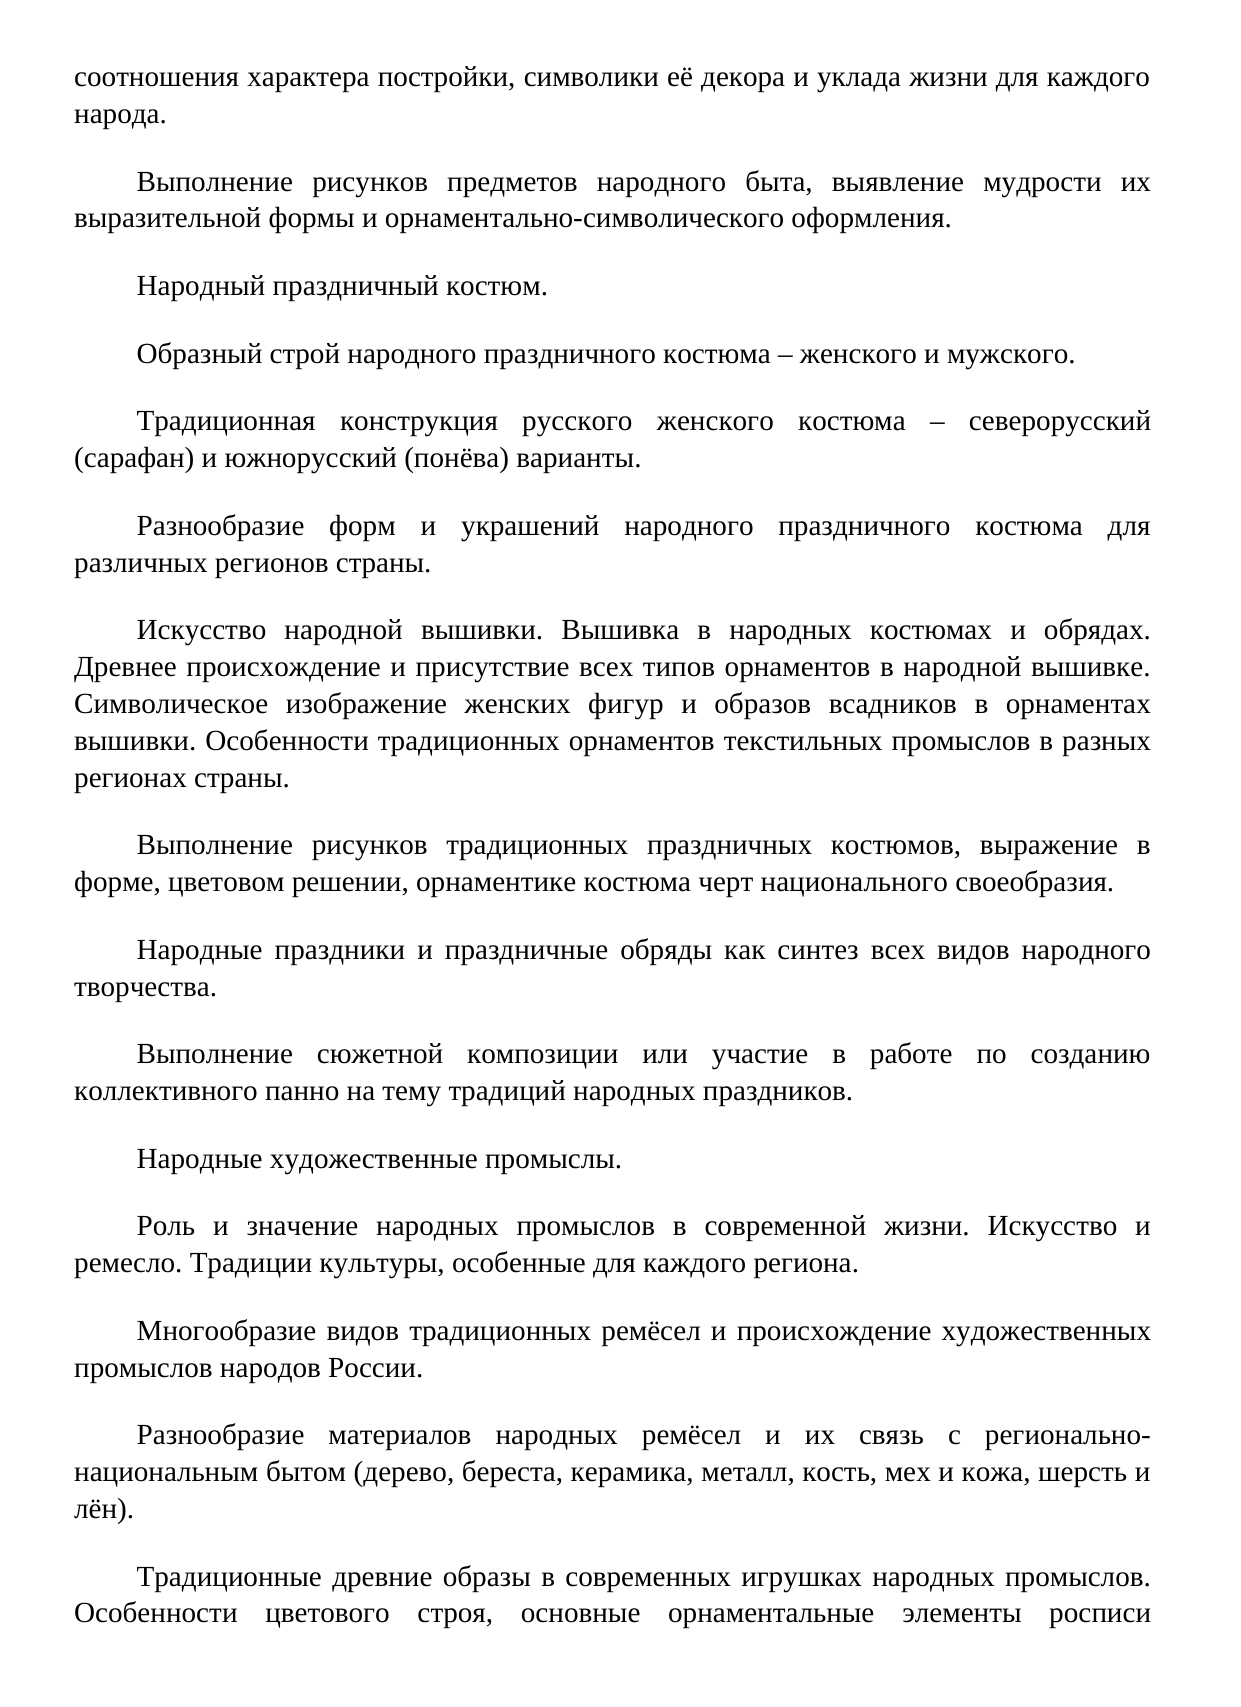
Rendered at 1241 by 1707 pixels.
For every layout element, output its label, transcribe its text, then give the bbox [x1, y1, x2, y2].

text Выполнение рисунков традиционных праздничных костюмов, выражение в форме, цветовом решении, орнаментике костюма черт национального своеобразия. [74, 827, 1152, 898]
text Выполнение сюжетной композиции или участие в работе по созданию коллективного панно на тему традиций народных праздников. [74, 1036, 1152, 1107]
text Народный праздничный костюм. [74, 268, 1152, 302]
text Традиционная конструкция русского женского костюма – северорусский (сарафан) и южнорусский (понёва) варианты. [74, 403, 1152, 474]
text Народные художественные промыслы. [74, 1141, 1152, 1174]
text Искусство народной вышивки. Вышивка в народных костюмах и обрядах. Древнее происхождение и присутствие всех типов орнаментов в народной вышивке. Символическое изображение женских фигур и образов всадников в орнаментах вышивки. Особенности традиционных орнаментов текстильных промыслов в разных регионах страны. [74, 612, 1152, 793]
text Многообразие видов традиционных ремёсел и происхождение художественных промыслов народов России. [74, 1313, 1152, 1383]
text Образный строй народного праздничного костюма – женского и мужского. [74, 336, 1152, 369]
text Разнообразие материалов народных ремёсел и их связь с регионально-национальным бытом (дерево, береста, керамика, металл, кость, мех и кожа, шерсть и лён). [74, 1417, 1152, 1525]
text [74, 59, 1152, 129]
text Выполнение рисунков предметов народного быта, выявление мудрости их выразительной формы и орнаментально-символического оформления. [74, 164, 1152, 234]
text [74, 1559, 1152, 1629]
text Народные праздники и праздничные обряды как синтез всех видов народного творчества. [74, 932, 1152, 1002]
text Разнообразие форм и украшений народного праздничного костюма для различных регионов страны. [74, 508, 1152, 578]
text Роль и значение народных промыслов в современной жизни. Искусство и ремесло. Традиции культуры, особенные для каждого региона. [74, 1208, 1152, 1279]
